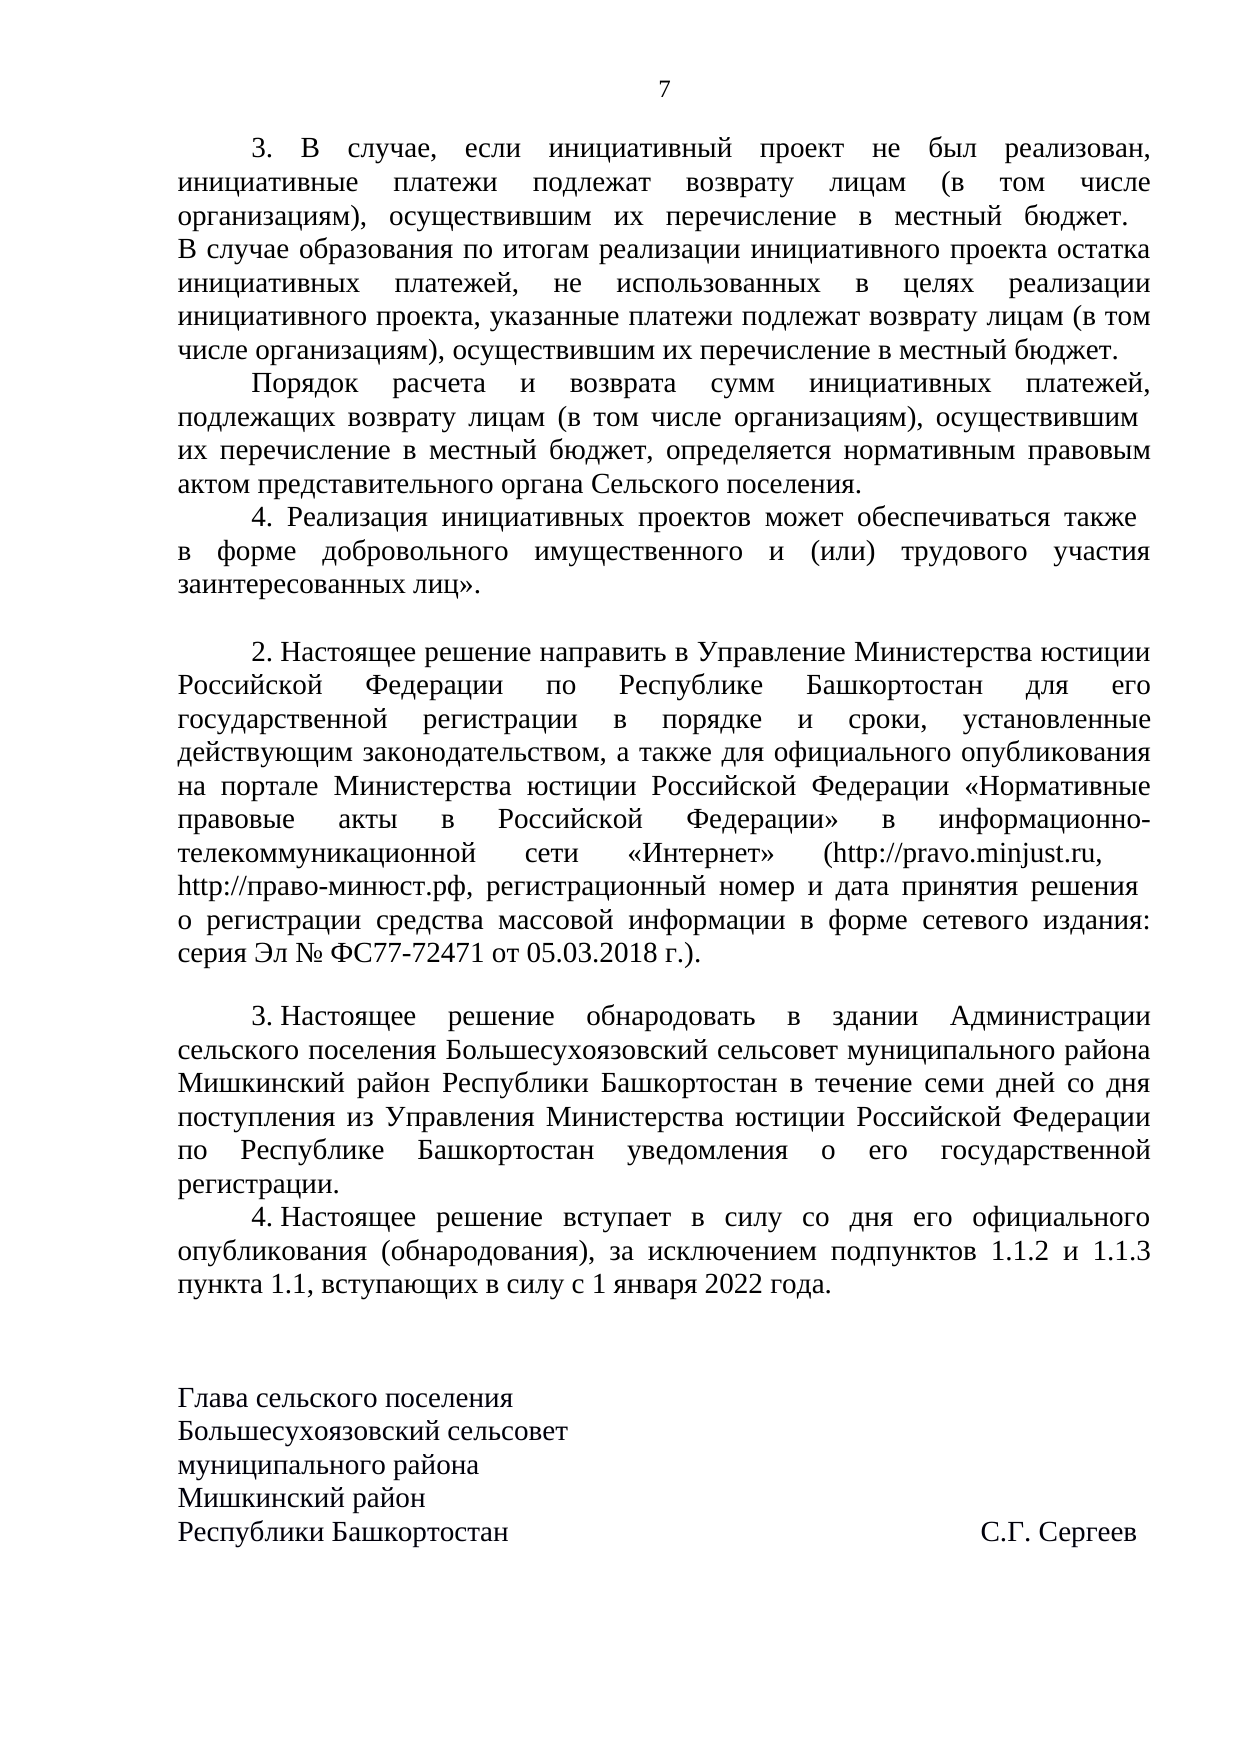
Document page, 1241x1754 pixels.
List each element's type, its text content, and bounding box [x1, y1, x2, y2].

text Порядок расчета и возврата сумм инициативных платежей, подлежащих возврату лицам (в том числе организациям), осуществившим их перечисление в местный бюджет, определяется нормативным правовым актом представительного органа Сельского поселения. [177, 365, 1152, 499]
text 4. Настоящее решение вступает в силу со дня его официального опубликования (обнародования), за исключением подпунктов 1.1.2 и 1.1.3 пункта 1.1, вступающих в силу с 1 января 2022 года. [177, 1199, 1152, 1300]
text 3. В случае, если инициативный проект не был реализован, инициативные платежи подлежат возврату лицам (в том числе организациям), осуществившим их перечисление в местный бюджет. В случае образования по итогам реализации инициативного проекта остатка инициативных платежей, не использованных в целях реализации инициативного проекта, указанные платежи подлежат возврату лицам (в том числе организациям), осуществившим их перечисление в местный бюджет. [177, 131, 1152, 365]
text Глава сельского поселения [177, 1380, 1152, 1413]
text Большесухоязовский сельсовет [177, 1413, 1152, 1447]
text Мишкинский район [177, 1480, 1152, 1514]
text Республики Башкортостан С.Г. Сергеев [177, 1514, 1152, 1547]
text 2. Настоящее решение направить в Управление Министерства юстиции Российской Федерации по Республике Башкортостан для его государственной регистрации в порядке и сроки, установленные действующим законодательством, а также для официального опубликования на портале Министерства юстиции Российской Федерации «Нормативные правовые акты в Российской Федерации» в информационно-телекоммуникационной сети «Интернет» (http://pravo.minjust.ru, http://право-минюст.рф, регистрационный номер и дата принятия решения о регистрации средства массовой информации в форме сетевого издания: серия Эл № ФС77-72471 от 05.03.2018 г.). [177, 634, 1152, 969]
text муниципального района [177, 1447, 1152, 1480]
text 3. Настоящее решение обнародовать в здании Администрации сельского поселения Большесухоязовский сельсовет муниципального района Мишкинский район Республики Башкортостан в течение семи дней со дня поступления из Управления Министерства юстиции Российской Федерации по Республике Башкортостан уведомления о его государственной регистрации. [177, 998, 1152, 1199]
text 4. Реализация инициативных проектов может обеспечиваться также в форме добровольного имущественного и (или) трудового участия заинтересованных лиц». [177, 499, 1152, 600]
